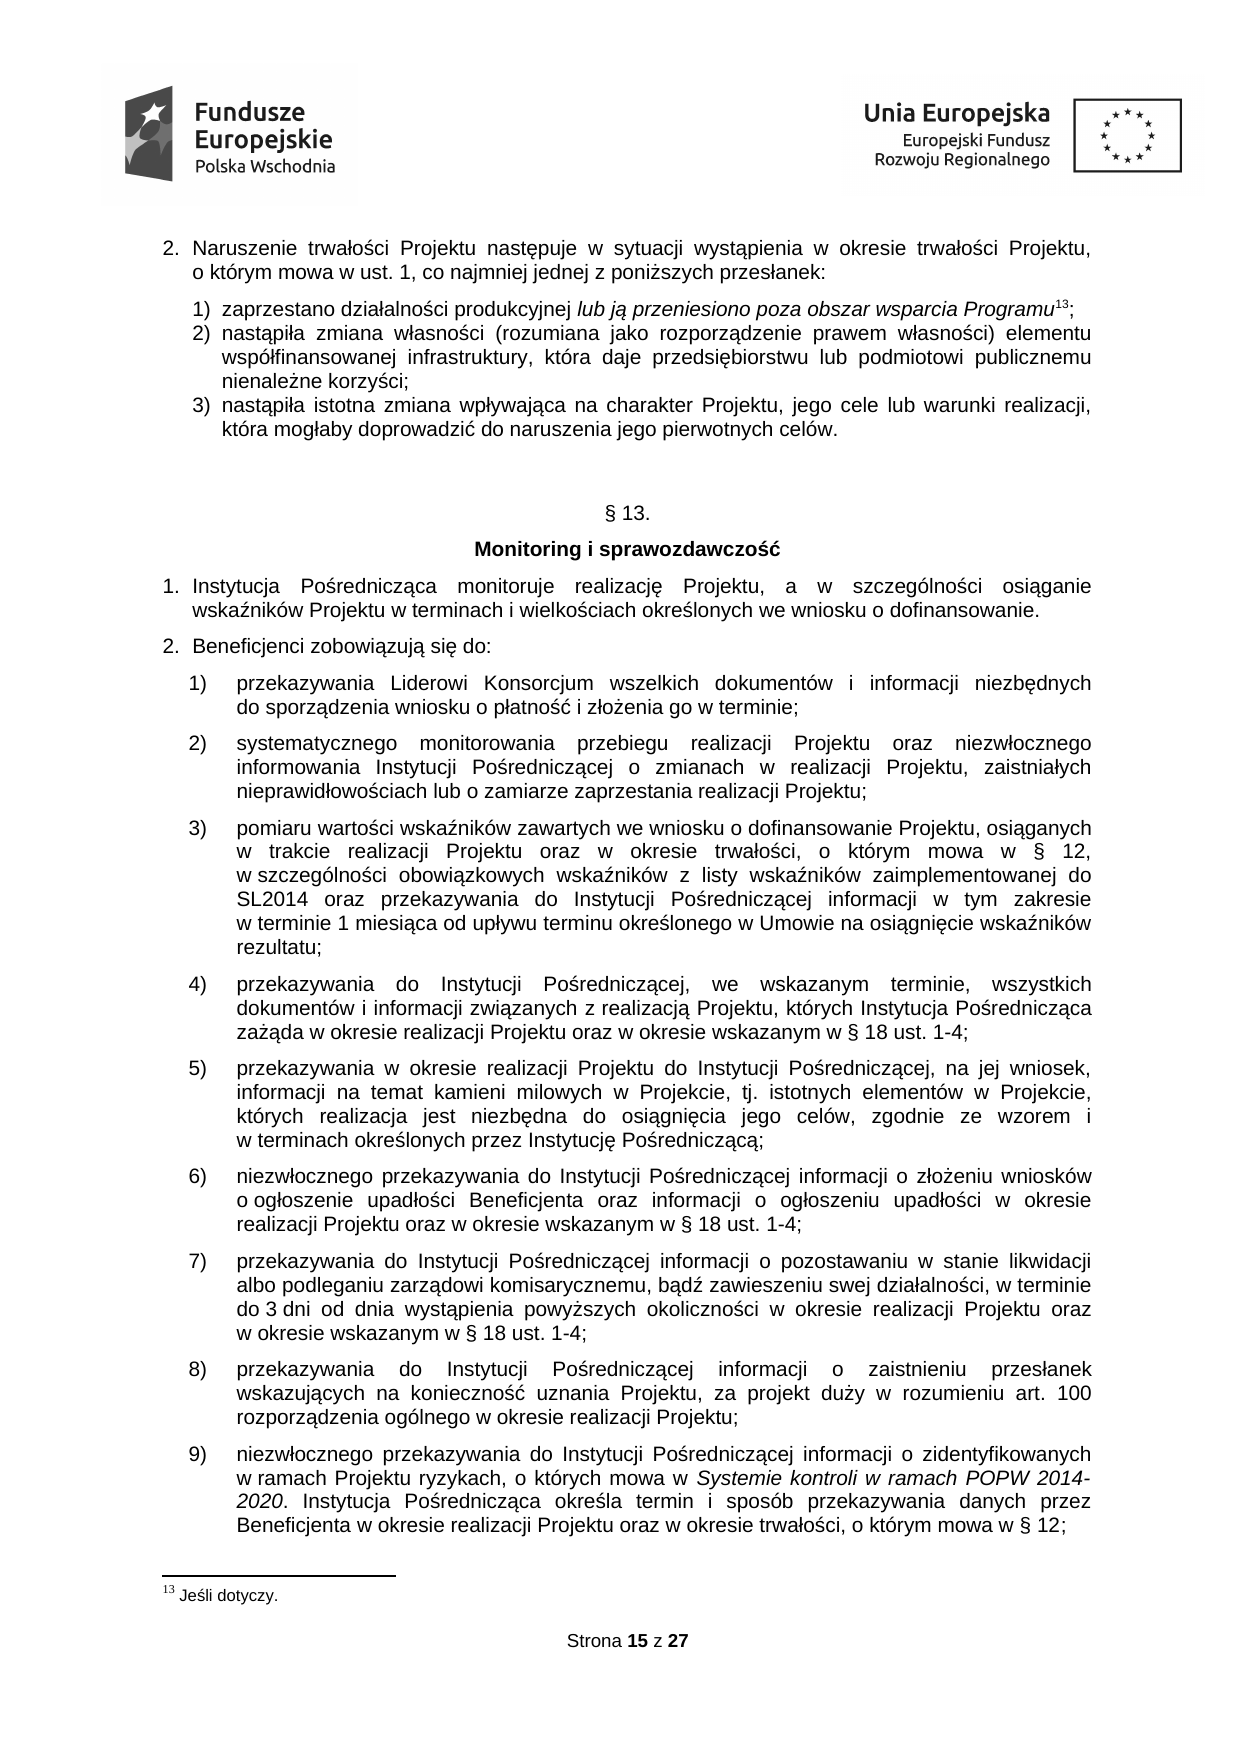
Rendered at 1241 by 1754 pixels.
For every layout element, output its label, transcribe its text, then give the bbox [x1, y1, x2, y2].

list nastąpiła istotna zmiana wpływająca na charakter Projektu, jego cele lub warunki realizacji, która mogłaby doprowadzić do naruszenia jego pierwotnych celów. [192, 392, 1092, 440]
list przekazywania do Instytucji Pośredniczącej informacji o zaistnieniu przesłanek wskazujących na konieczność uznania Projektu, za projekt duży w rozumieniu art. 100 rozporządzenia ogólnego w okresie realizacji Projektu; [207, 1357, 1092, 1429]
picture [101, 63, 358, 206]
list Beneficjenci zobowiązują się do: [162, 634, 1092, 658]
list Naruszenie trwałości Projektu następuje w sytuacji wystąpienia w okresie trwałości Projektu, o którym mowa w ust. 1, co najmniej jednej z poniższych przesłanek: [162, 236, 1092, 284]
text Monitoring i sprawozdawczość [162, 537, 1092, 561]
list nastąpiła zmiana własności (rozumiana jako rozporządzenie prawem własności) elementu współfinansowanej infrastruktury, która daje przedsiębiorstwu lub podmiotowi publicznemu nienależne korzyści; [192, 321, 1092, 392]
list Instytucja Pośrednicząca monitoruje realizację Projektu, a w szczególności osiąganie wskaźników Projektu w terminach i wielkościach określonych we wniosku o dofinansowanie. [162, 574, 1092, 622]
list przekazywania Liderowi Konsorcjum wszelkich dokumentów i informacji niezbędnych do sporządzenia wniosku o płatność i złożenia go w terminie; [207, 671, 1092, 718]
list niezwłocznego przekazywania do Instytucji Pośredniczącej informacji o zidentyfikowanych w ramach Projektu ryzykach, o których mowa w Systemie kontroli w ramach POPW 2014-2020. Instytucja Pośrednicząca określa termin i sposób przekazywania danych przez Beneficjenta w okresie realizacji Projektu oraz w okresie trwałości, o którym mowa w § 12; [207, 1441, 1092, 1537]
picture [841, 74, 1206, 196]
text § 13. [162, 501, 1092, 525]
list zaprzestano działalności produkcyjnej lub ją przeniesiono poza obszar wsparcia Programu; [192, 297, 1092, 321]
list przekazywania w okresie realizacji Projektu do Instytucji Pośredniczącej, na jej wniosek, informacji na temat kamieni milowych w Projekcie, tj. istotnych elementów w Projekcie, których realizacja jest niezbędna do osiągnięcia jego celów, zgodnie ze wzorem i w terminach określonych przez Instytucję Pośredniczącą; [207, 1056, 1092, 1152]
list pomiaru wartości wskaźników zawartych we wniosku o dofinansowanie Projektu, osiąganych w trakcie realizacji Projektu oraz w okresie trwałości, o którym mowa w § 12, w szczególności obowiązkowych wskaźników z listy wskaźników zaimplementowanej do SL2014 oraz przekazywania do Instytucji Pośredniczącej informacji w tym zakresie w terminie 1 miesiąca od upływu terminu określonego w Umowie na osiągnięcie wskaźników rezultatu; [207, 815, 1092, 959]
list przekazywania do Instytucji Pośredniczącej informacji o pozostawaniu w stanie likwidacji albo podleganiu zarządowi komisarycznemu, bądź zawieszeniu swej działalności, w terminie do 3 dni od dnia wystąpienia powyższych okoliczności w okresie realizacji Projektu oraz w okresie wskazanym w § 18 ust. 1-4; [207, 1249, 1092, 1344]
list systematycznego monitorowania przebiegu realizacji Projektu oraz niezwłocznego informowania Instytucji Pośredniczącej o zmianach w realizacji Projektu, zaistniałych nieprawidłowościach lub o zamiarze zaprzestania realizacji Projektu; [207, 731, 1092, 803]
list przekazywania do Instytucji Pośredniczącej, we wskazanym terminie, wszystkich dokumentów i informacji związanych z realizacją Projektu, których Instytucja Pośrednicząca zażąda w okresie realizacji Projektu oraz w okresie wskazanym w § 18 ust. 1-4; [207, 972, 1092, 1043]
list niezwłocznego przekazywania do Instytucji Pośredniczącej informacji o złożeniu wniosków o ogłoszenie upadłości Beneficjenta oraz informacji o ogłoszeniu upadłości w okresie realizacji Projektu oraz w okresie wskazanym w § 18 ust. 1-4; [207, 1164, 1092, 1236]
